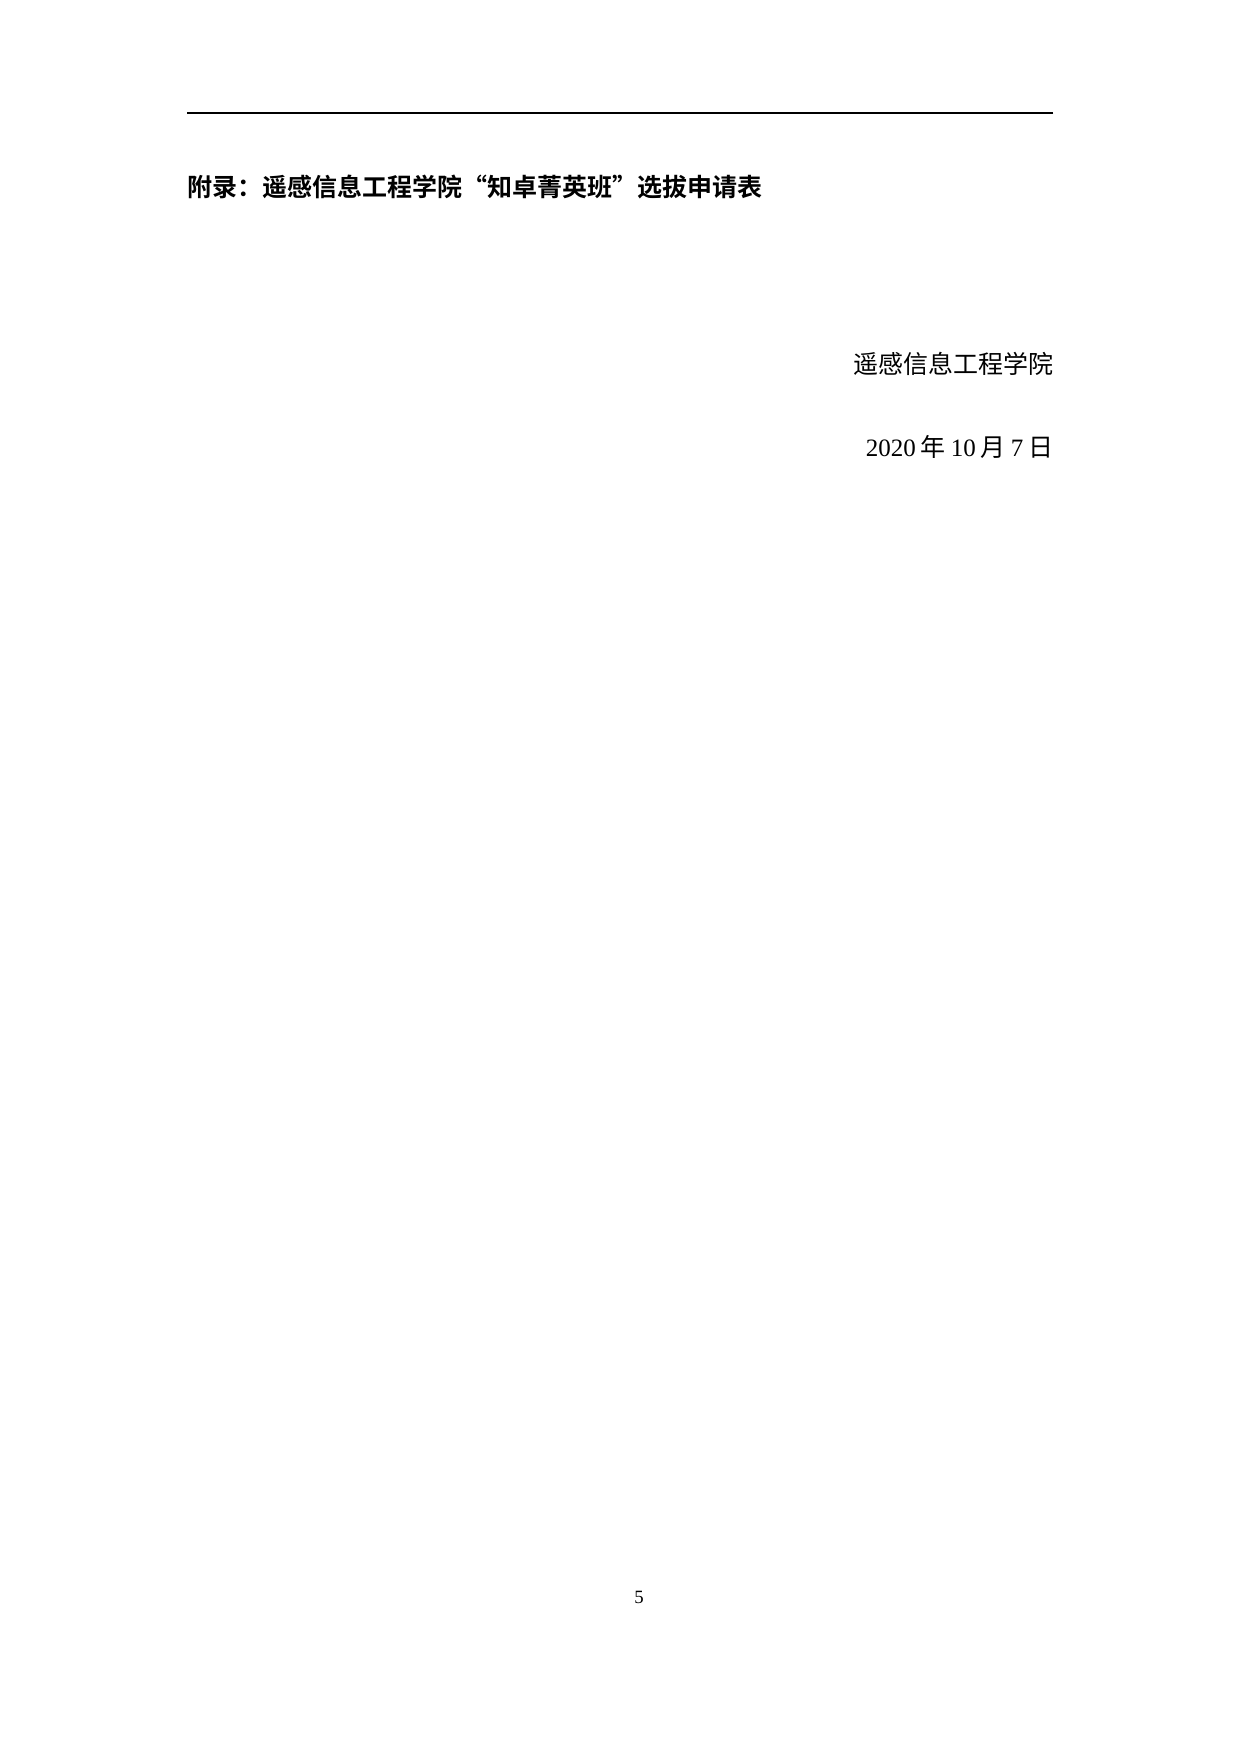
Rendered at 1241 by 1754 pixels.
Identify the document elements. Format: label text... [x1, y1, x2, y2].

text 附录：遥感信息工程学院“知卓菁英班”选拔申请表 [187, 153, 1053, 218]
text 遥感信息工程学院 [187, 330, 1053, 395]
text 2020年10月7日 [187, 413, 1053, 478]
